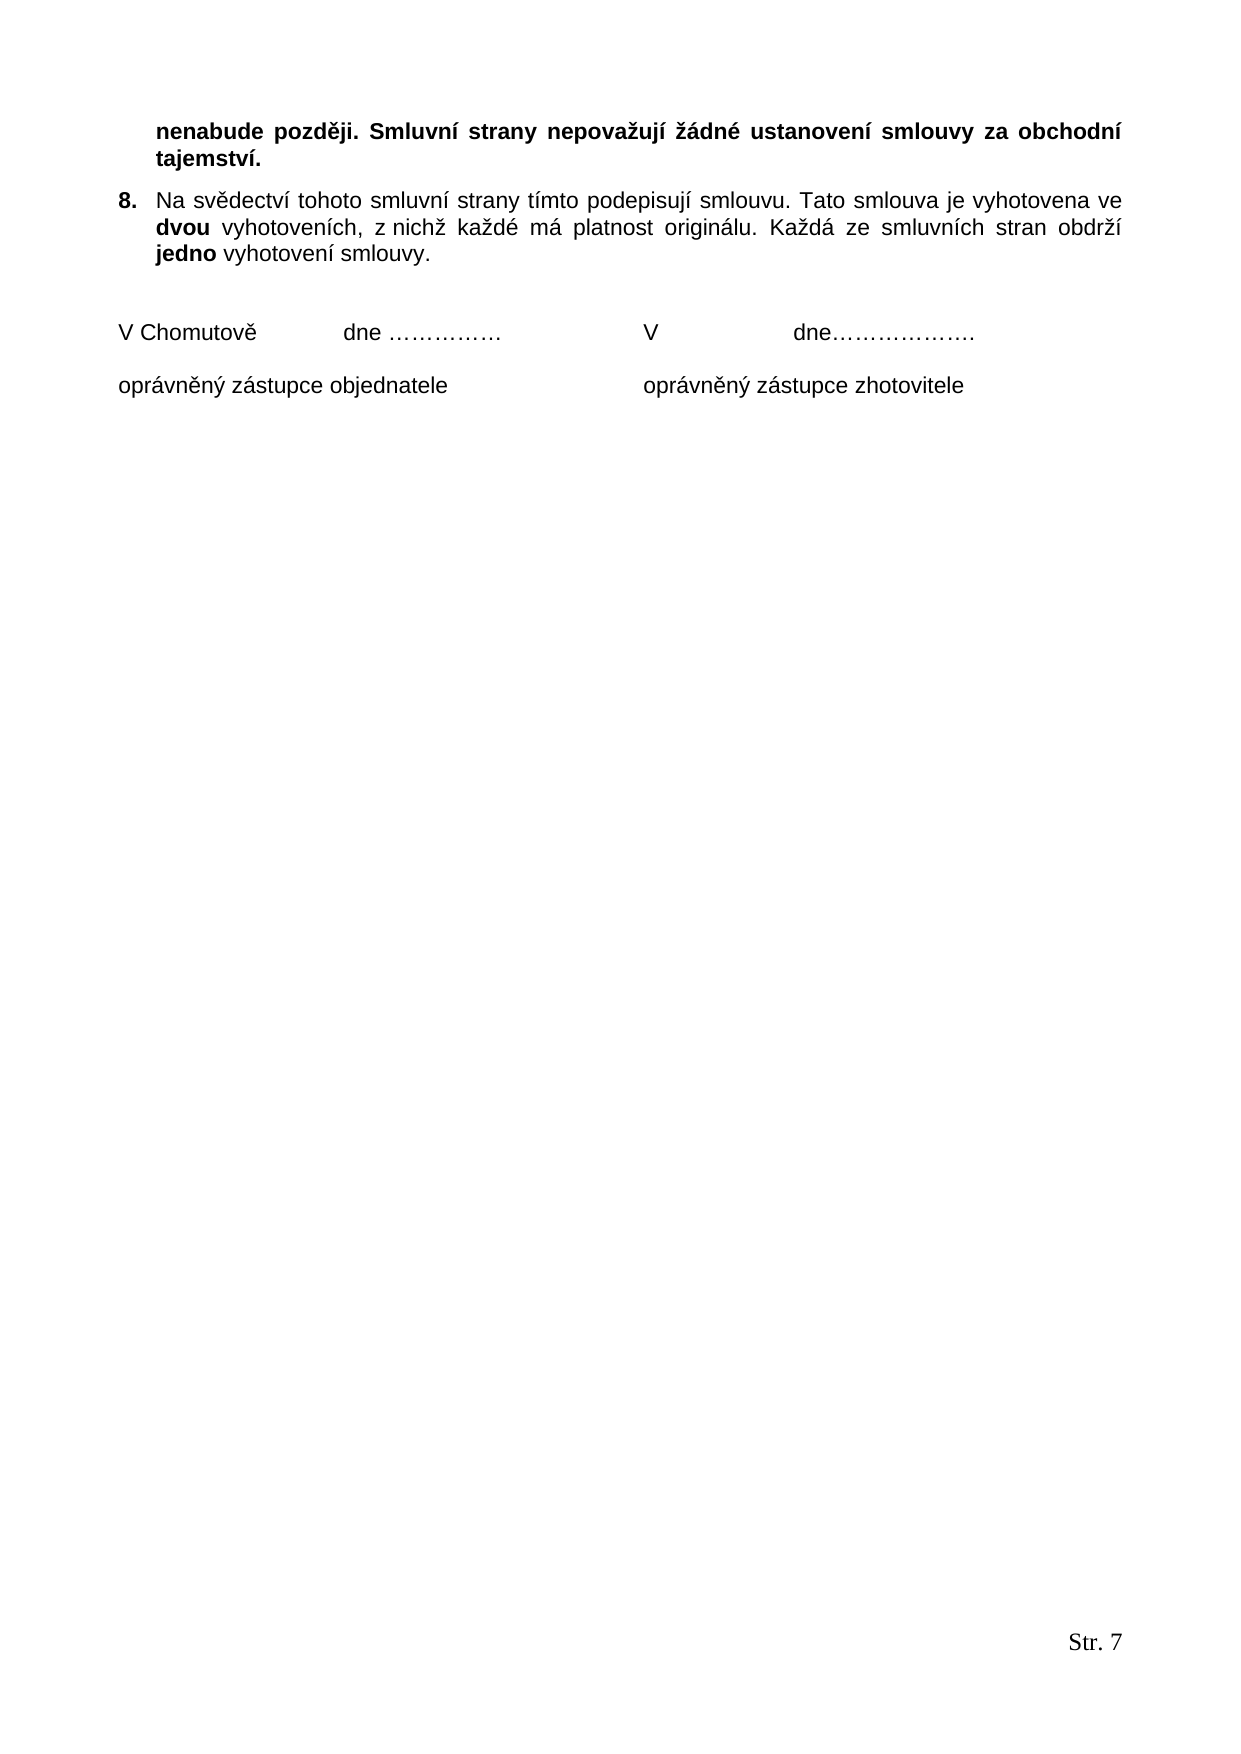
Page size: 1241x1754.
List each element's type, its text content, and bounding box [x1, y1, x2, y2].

text oprávněný zástupce objednatele oprávněný zástupce zhotovitele [118, 372, 1122, 398]
list Na svědectví tohoto smluvní strany tímto podepisují smlouvu. Tato smlouva je vyhotovena ve dvou vyhotoveních, z nichž každé má platnost originálu. Každá ze smluvních stran obdrží jedno vyhotovení smlouvy. [118, 187, 1122, 267]
text V Chomutově dne …………… V dne………………. [118, 319, 1122, 346]
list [118, 118, 1122, 171]
